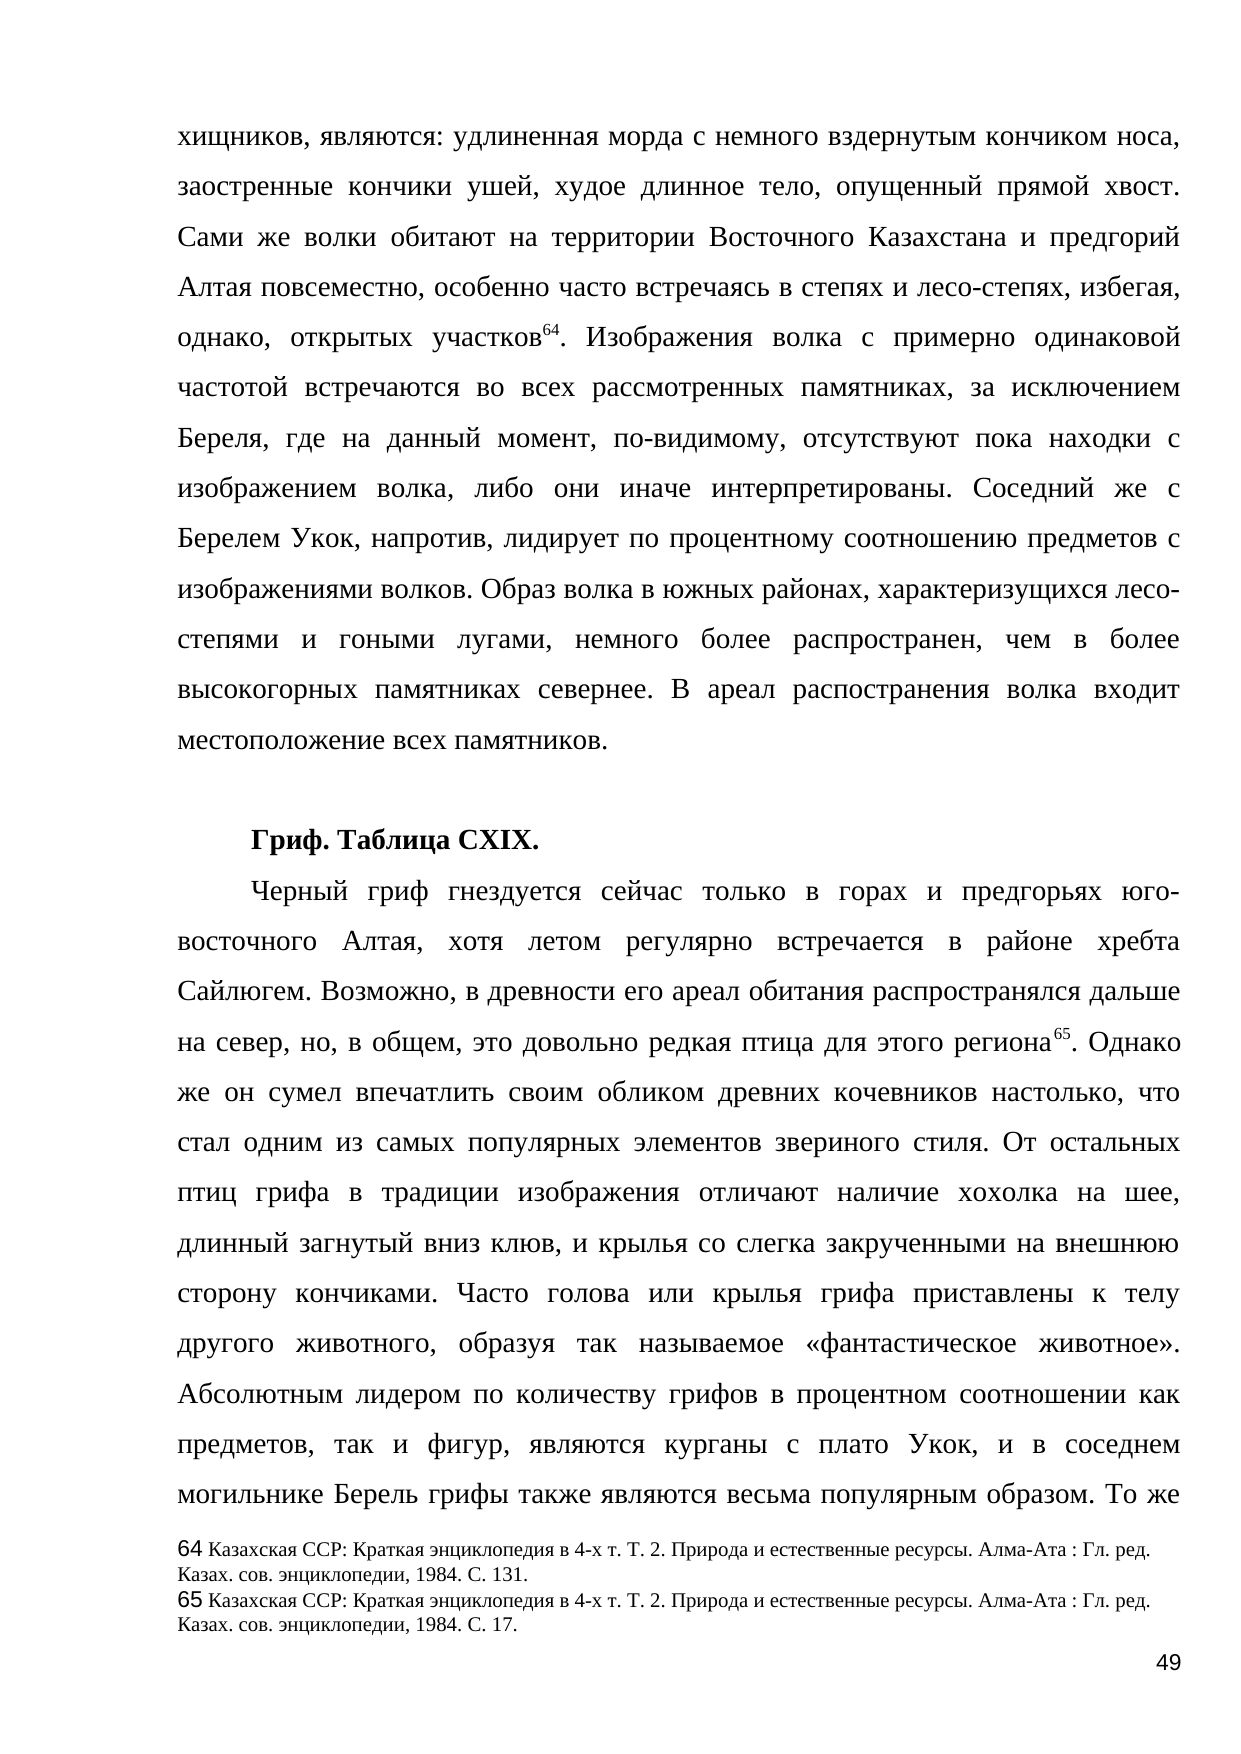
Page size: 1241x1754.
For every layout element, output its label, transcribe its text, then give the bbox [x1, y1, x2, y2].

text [177, 118, 1181, 755]
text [177, 873, 1181, 1510]
text Гриф. Таблица CXIX. [177, 822, 1181, 856]
